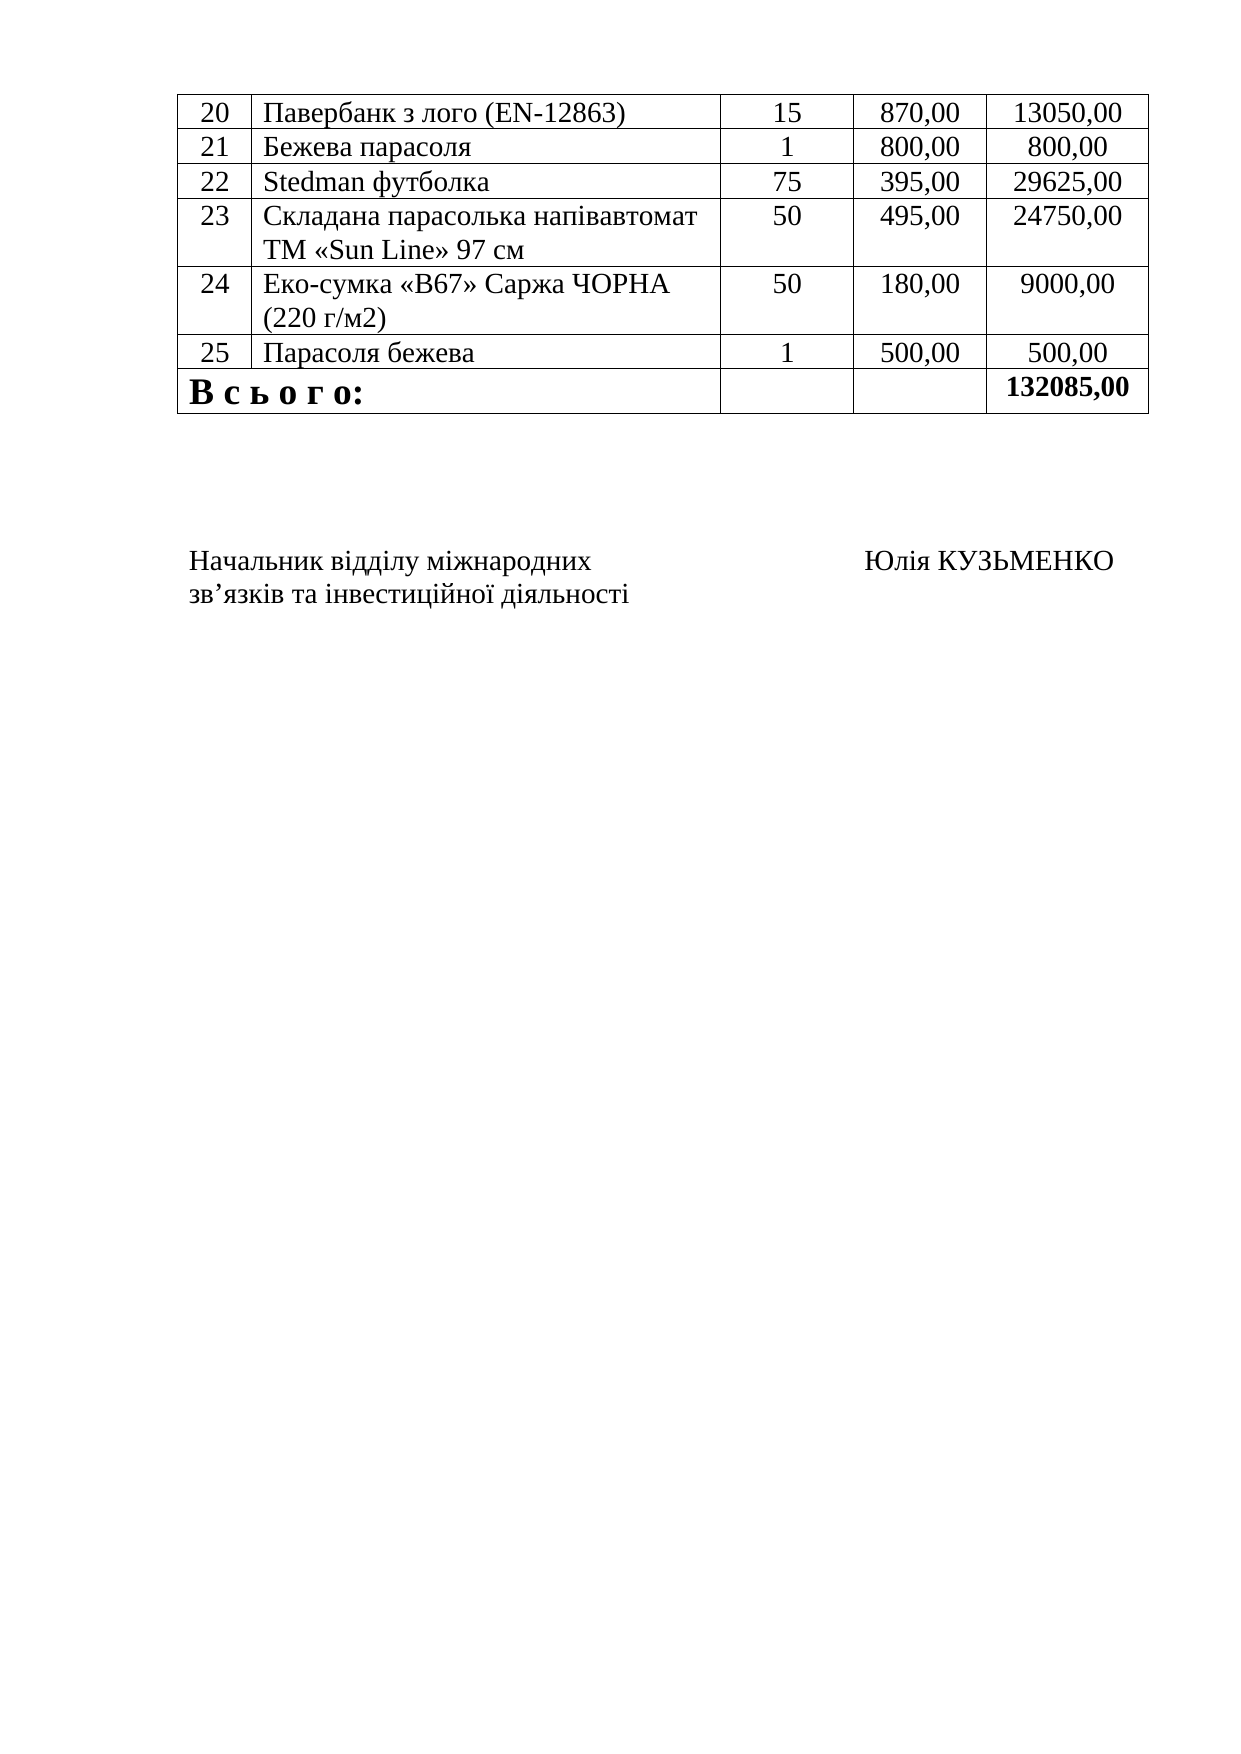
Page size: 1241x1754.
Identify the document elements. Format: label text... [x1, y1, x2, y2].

table_cell 15 [721, 95, 853, 128]
table_cell 29625,00 [987, 164, 1148, 197]
table_header Юлія КУЗЬМЕНКО [853, 543, 1192, 610]
table_cell Еко-сумка «В67» Саржа ЧОРНА (220 г/м2) [252, 267, 720, 334]
table_cell 9000,00 [987, 267, 1148, 334]
table_cell Бежева парасоля [252, 129, 720, 163]
table_cell 20 [178, 95, 251, 128]
table_cell 13050,00 [987, 95, 1148, 128]
table_cell 22 [178, 164, 251, 197]
table_cell 495,00 [854, 199, 986, 266]
table_header Начальник відділу міжнародних зв’язків та інвестиційної діяльності [177, 543, 853, 610]
table_cell 23 [178, 199, 251, 266]
table_cell 24750,00 [987, 199, 1148, 266]
table_cell 21 [178, 129, 251, 163]
table_cell 25 [178, 335, 251, 368]
table_cell 50 [721, 199, 853, 266]
table_cell 24 [178, 267, 251, 334]
table_cell 132085,00 [987, 369, 1148, 412]
table_cell [854, 369, 986, 412]
table_cell 75 [721, 164, 853, 197]
table_cell Stedman футболка [252, 164, 720, 197]
table_cell 870,00 [854, 95, 986, 128]
table_cell [721, 369, 853, 412]
table_cell 800,00 [987, 129, 1148, 163]
table_cell 50 [721, 267, 853, 334]
table_cell В с ь о г о: [178, 369, 720, 412]
table_cell 395,00 [854, 164, 986, 197]
table_cell 1 [721, 335, 853, 368]
table_cell Складана парасолька напівавтомат ТМ «Sun Line» 97 см [252, 199, 720, 266]
table_cell 500,00 [987, 335, 1148, 368]
table_cell 800,00 [854, 129, 986, 163]
table_cell 180,00 [854, 267, 986, 334]
table_cell 500,00 [854, 335, 986, 368]
table_cell Парасоля бежева [252, 335, 720, 368]
table_cell Павербанк з лого (EN-12863) [252, 95, 720, 128]
table_cell 1 [721, 129, 853, 163]
